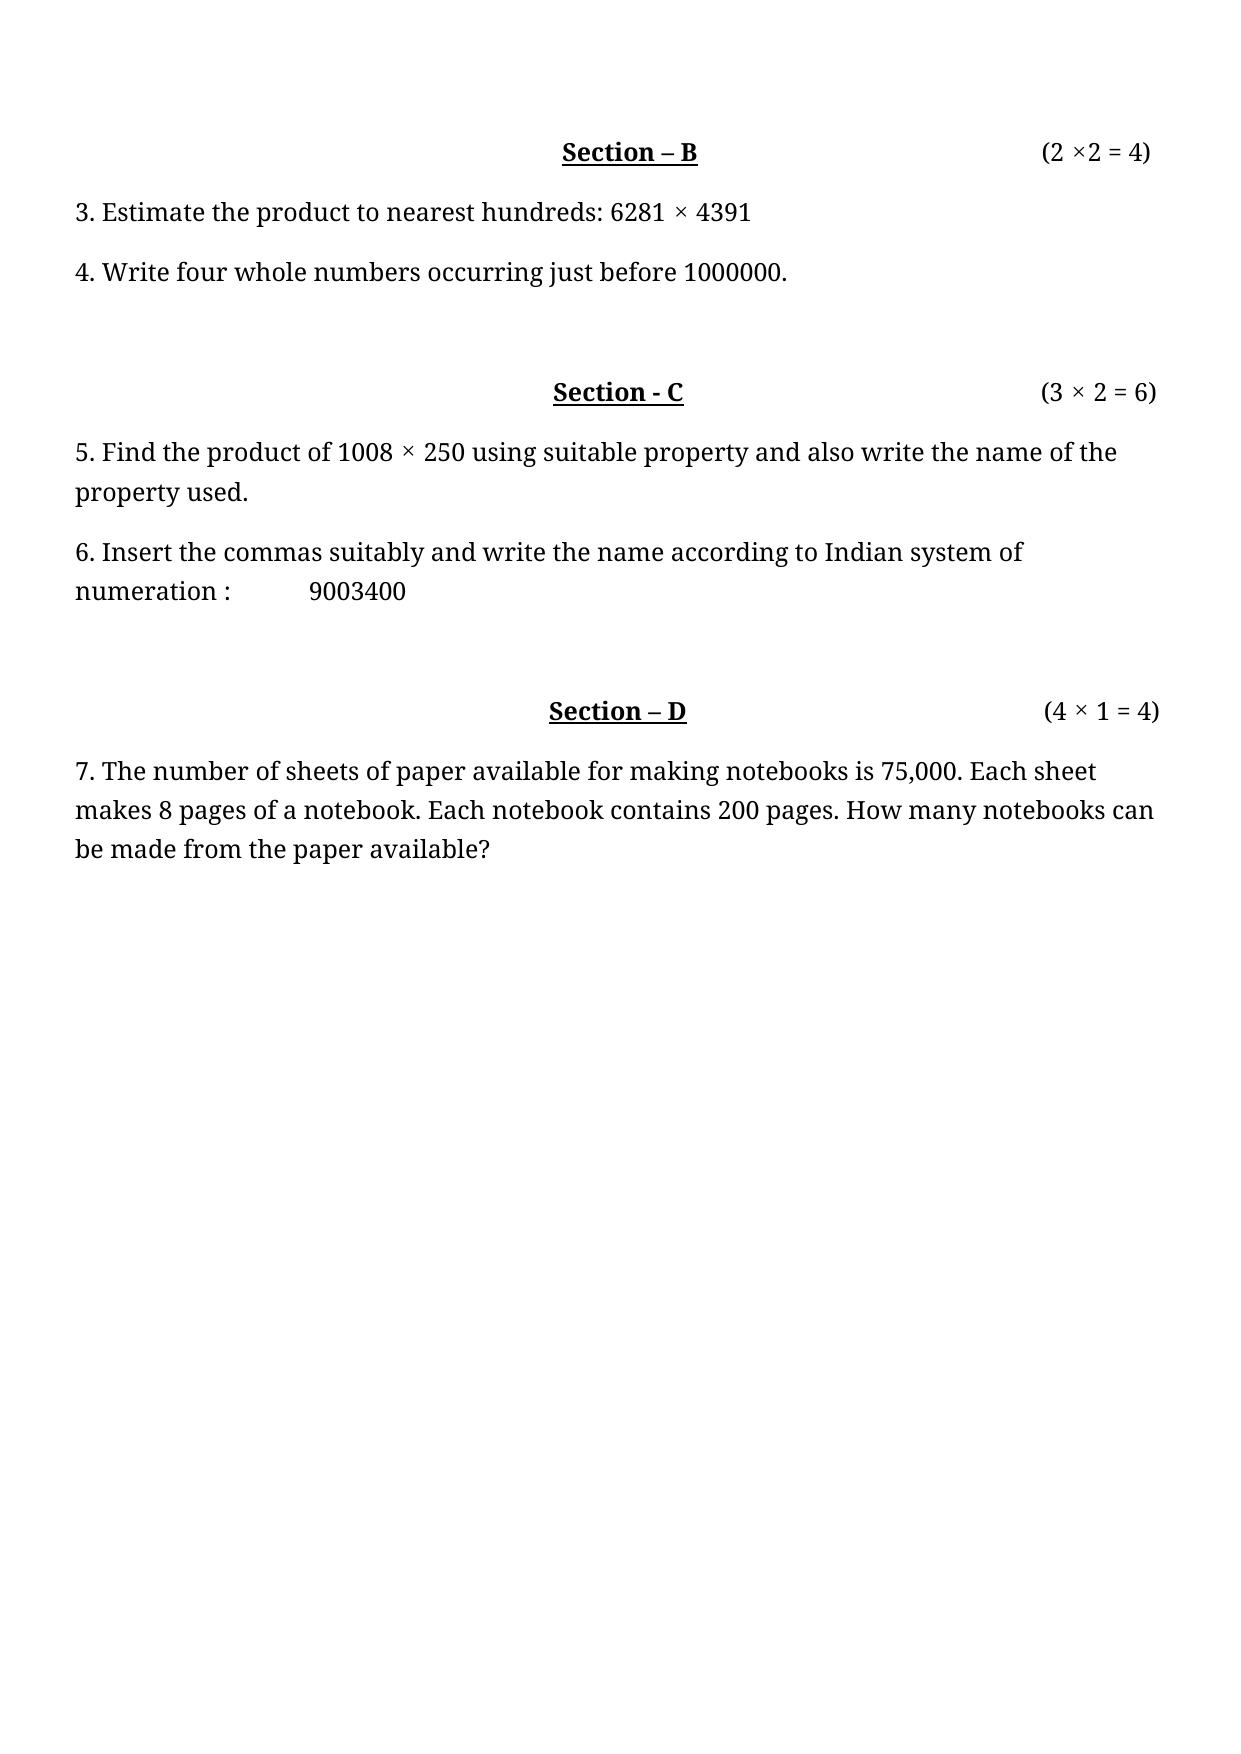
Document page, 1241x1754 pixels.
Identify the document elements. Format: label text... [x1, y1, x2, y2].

text 6. Insert the commas suitably and write the name according to Indian system of numeration : 9003400 [75, 534, 1165, 607]
text 7. The number of sheets of paper available for making notebooks is 75,000. Each sheet makes 8 pages of a notebook. Each notebook contains 200 pages. How many notebooks can be made from the paper available? [75, 753, 1165, 866]
text Section - C (3 2 = 6) [450, 375, 1165, 409]
text 4. Write four whole numbers occurring just before 1000000. [75, 255, 1165, 289]
text Section – B (2 2 = 4) [75, 135, 1165, 169]
text Section – D (4 1 = 4) [75, 693, 1165, 727]
text 5. Find the product of 1008 250 using suitable property and also write the name of the property used. [75, 435, 1165, 508]
text 3. Estimate the product to nearest hundreds: 6281 4391 [75, 195, 1165, 229]
